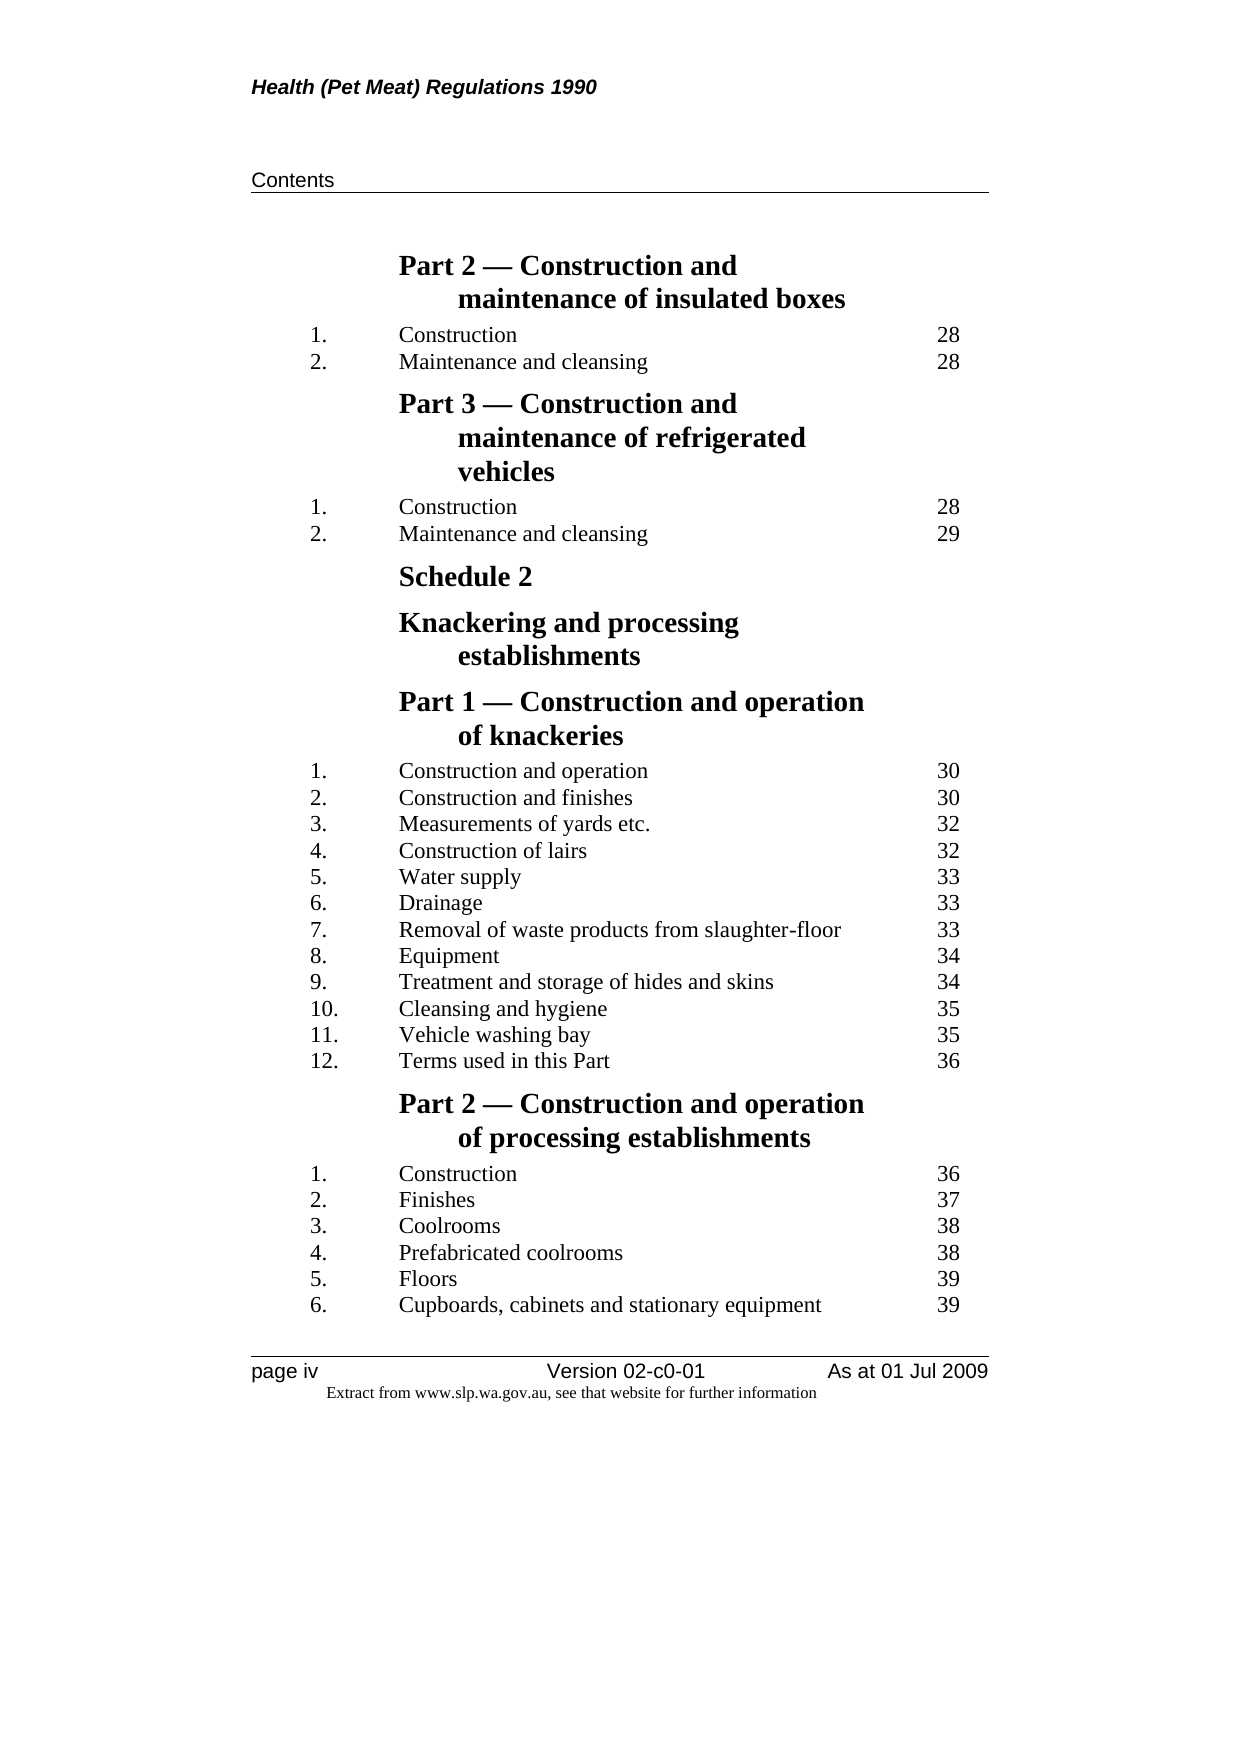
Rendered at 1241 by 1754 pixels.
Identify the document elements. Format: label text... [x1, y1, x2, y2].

text 7. Removal of waste products from slaughter-floor 33 [310, 916, 871, 942]
text 3. Measurements of yards etc. 32 [310, 810, 871, 837]
text 12. Terms used in this Part 36 [310, 1047, 871, 1074]
text Schedule 2 [399, 559, 871, 592]
text 6. Cupboards, cabinets and stationary equipment 39 [310, 1291, 871, 1318]
text 2. Maintenance and cleansing 28 [310, 348, 871, 374]
text 2. Finishes 37 [310, 1186, 871, 1212]
text 2. Construction and finishes 30 [310, 784, 871, 810]
text 6. Drainage 33 [310, 889, 871, 916]
text 11. Vehicle washing bay 35 [310, 1021, 871, 1047]
text 5. Water supply 33 [310, 863, 871, 889]
text 2. Maintenance and cleansing 29 [310, 520, 871, 546]
text 1. Construction 36 [310, 1160, 871, 1186]
text Part 2 — Construction and operation of processing establishments [399, 1086, 871, 1153]
text 1. Construction and operation 30 [310, 758, 871, 784]
text 1. Construction 28 [310, 321, 871, 348]
text 9. Treatment and storage of hides and skins 34 [310, 968, 871, 995]
text Part 3 — Construction and maintenance of refrigerated vehicles [399, 387, 871, 487]
text Knackering and processing establishments [399, 605, 871, 672]
text 8. Equipment 34 [310, 942, 871, 968]
text 3. Coolrooms 38 [310, 1212, 871, 1239]
text Part 1 — Construction and operation of knackeries [399, 684, 871, 751]
text 5. Floors 39 [310, 1265, 871, 1291]
text 10. Cleansing and hygiene 35 [310, 995, 871, 1021]
text Part 2 — Construction and maintenance of insulated boxes [399, 248, 871, 315]
text 4. Prefabricated coolrooms 38 [310, 1239, 871, 1265]
text 4. Construction of lairs 32 [310, 837, 871, 863]
text 1. Construction 28 [310, 493, 871, 520]
